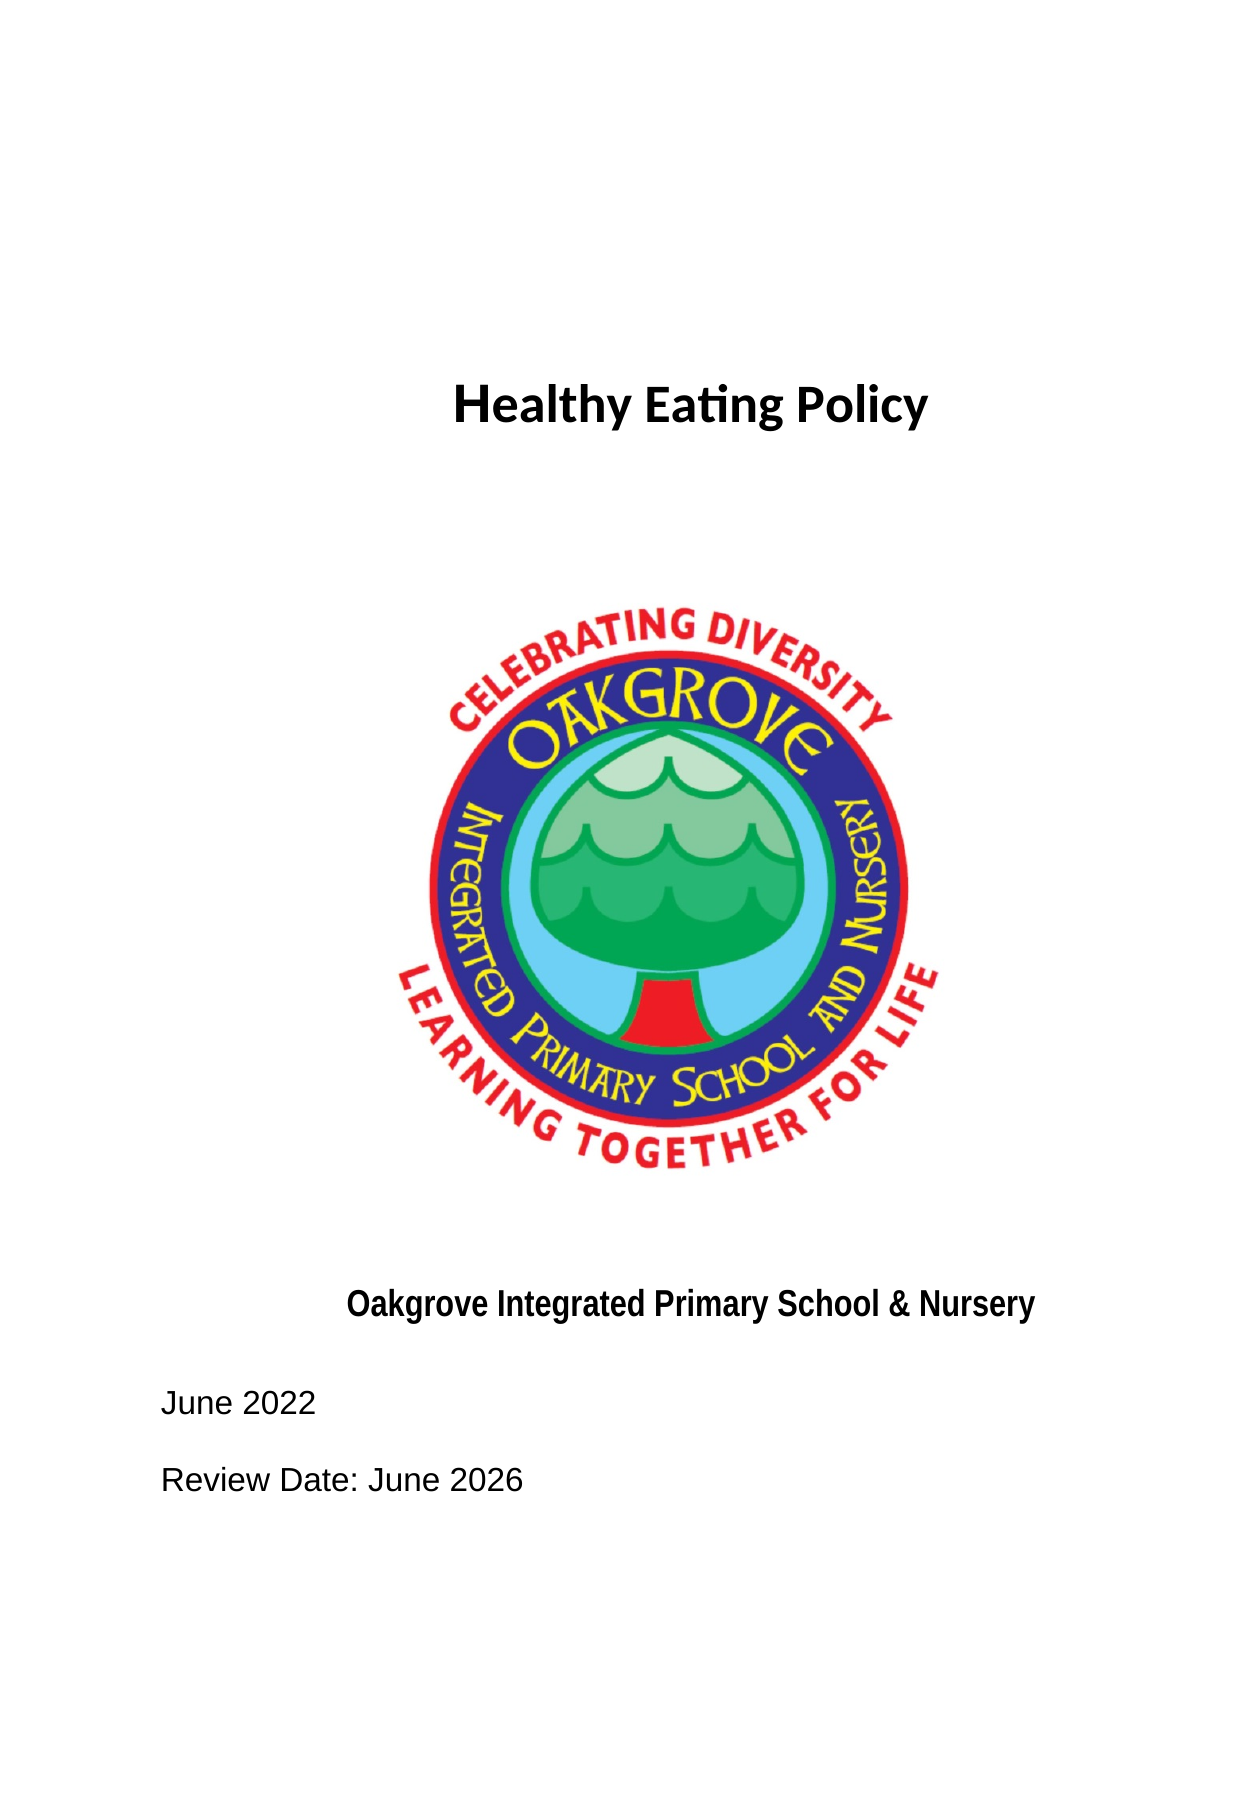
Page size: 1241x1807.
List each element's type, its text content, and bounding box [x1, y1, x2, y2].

text Oakgrove Integrated Primary School & Nursery [161, 1281, 1221, 1324]
text Review Date: June 2026 [161, 1460, 1221, 1498]
text Healthy Eating Policy [161, 369, 1221, 436]
picture [384, 590, 955, 1179]
text June 2022 [161, 1383, 1221, 1421]
